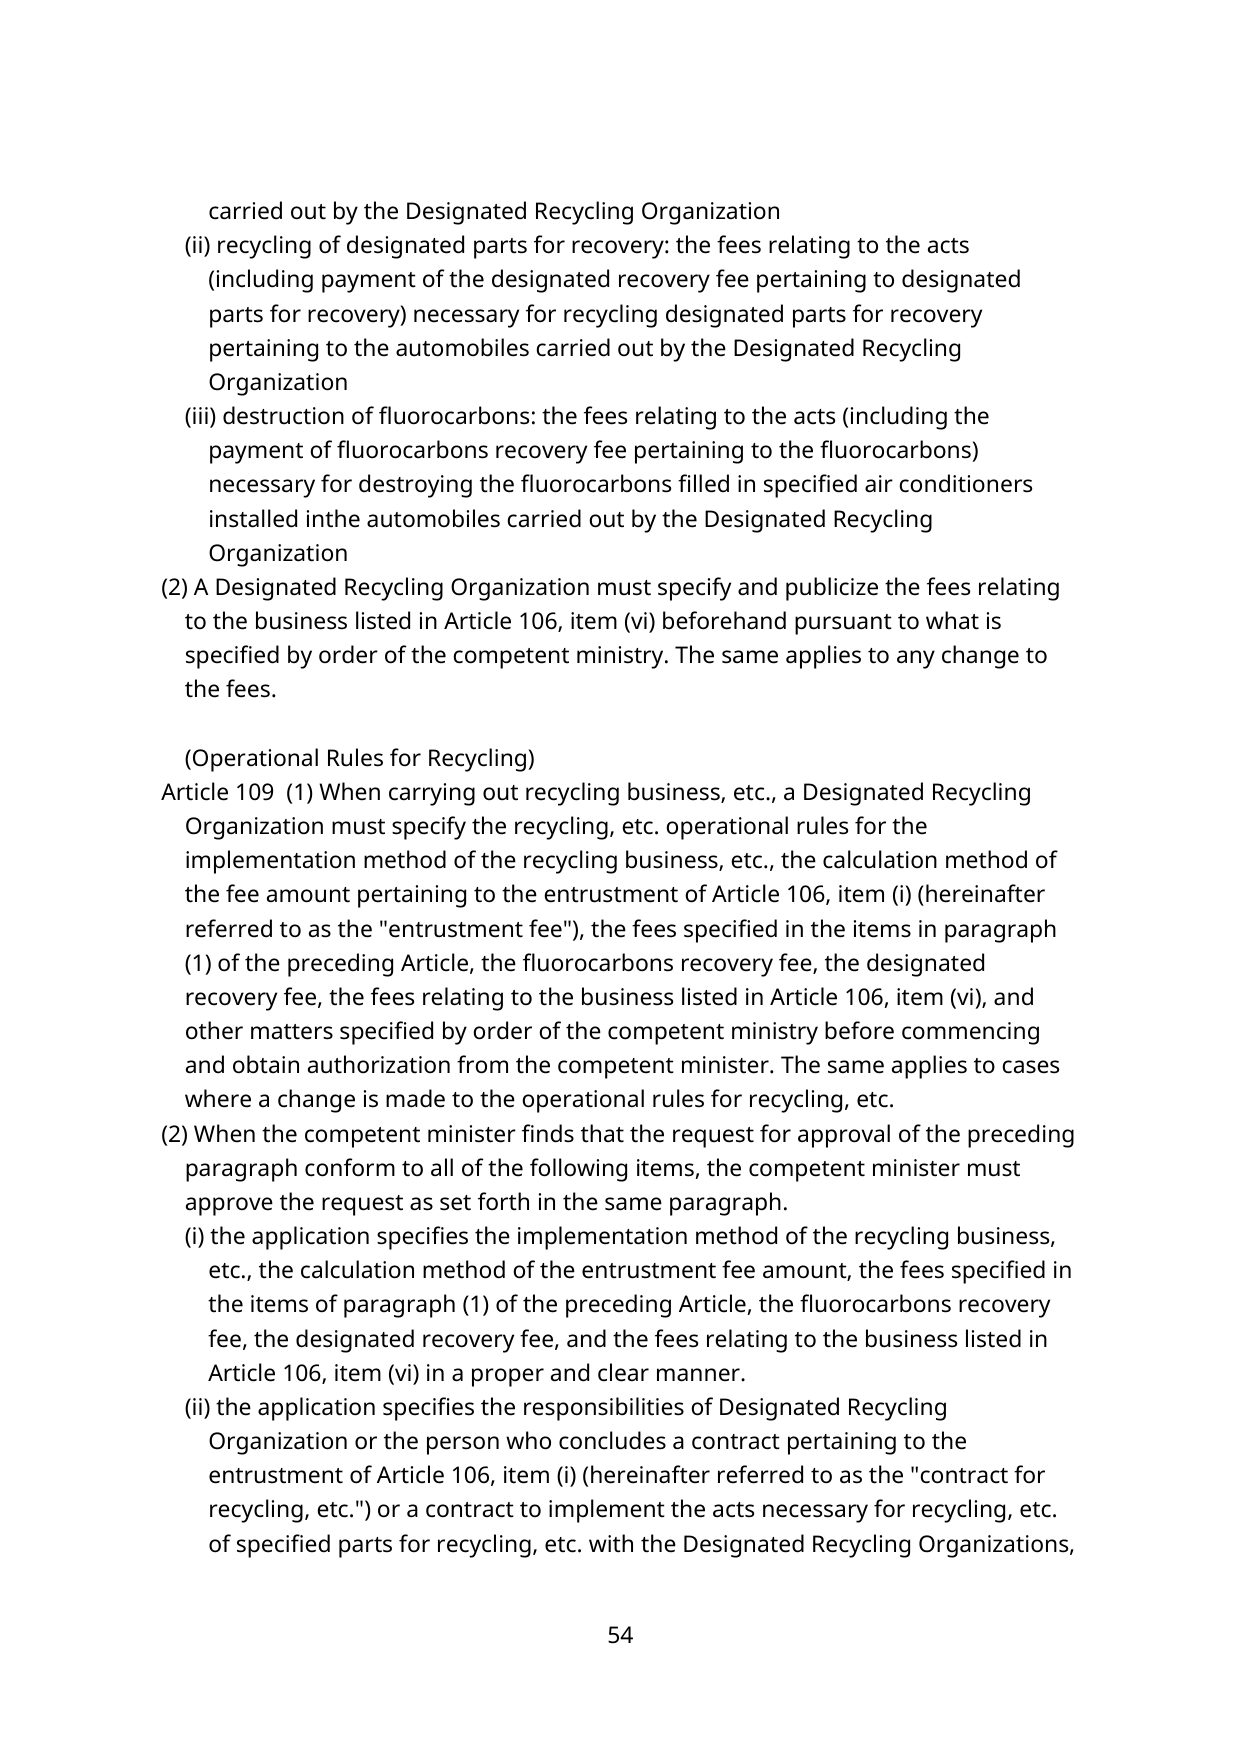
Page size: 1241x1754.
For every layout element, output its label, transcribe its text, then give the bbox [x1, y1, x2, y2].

text (Operational Rules for Recycling) [184, 740, 1079, 774]
text (2) When the competent minister finds that the request for approval of the preceding paragraph conform to all of the following items, the competent minister must approve the request as set forth in the same paragraph. [161, 1116, 1079, 1219]
text (ii) recycling of designated parts for recovery: the fees relating to the acts (including payment of the designated recovery fee pertaining to designated parts for recovery) necessary for recycling designated parts for recovery pertaining to the automobiles carried out by the Designated Recycling Organization [184, 228, 1079, 399]
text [184, 1389, 1079, 1560]
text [184, 194, 1079, 228]
text Article 109 (1) When carrying out recycling business, etc., a Designated Recycling Organization must specify the recycling, etc. operational rules for the implementation method of the recycling business, etc., the calculation method of the fee amount pertaining to the entrustment of Article 106, item (i) (hereinafter referred to as the "entrustment fee"), the fees specified in the items in paragraph (1) of the preceding Article, the fluorocarbons recovery fee, the designated recovery fee, the fees relating to the business listed in Article 106, item (vi), and other matters specified by order of the competent ministry before commencing and obtain authorization from the competent minister. The same applies to cases where a change is made to the operational rules for recycling, etc. [161, 774, 1079, 1116]
text (iii) destruction of fluorocarbons: the fees relating to the acts (including the payment of fluorocarbons recovery fee pertaining to the fluorocarbons) necessary for destroying the fluorocarbons filled in specified air conditioners installed inthe automobiles carried out by the Designated Recycling Organization [184, 399, 1079, 569]
text (2) A Designated Recycling Organization must specify and publicize the fees relating to the business listed in Article 106, item (vi) beforehand pursuant to what is specified by order of the competent ministry. The same applies to any change to the fees. [161, 569, 1079, 706]
text (i) the application specifies the implementation method of the recycling business, etc., the calculation method of the entrustment fee amount, the fees specified in the items of paragraph (1) of the preceding Article, the fluorocarbons recovery fee, the designated recovery fee, and the fees relating to the business listed in Article 106, item (vi) in a proper and clear manner. [184, 1219, 1079, 1389]
